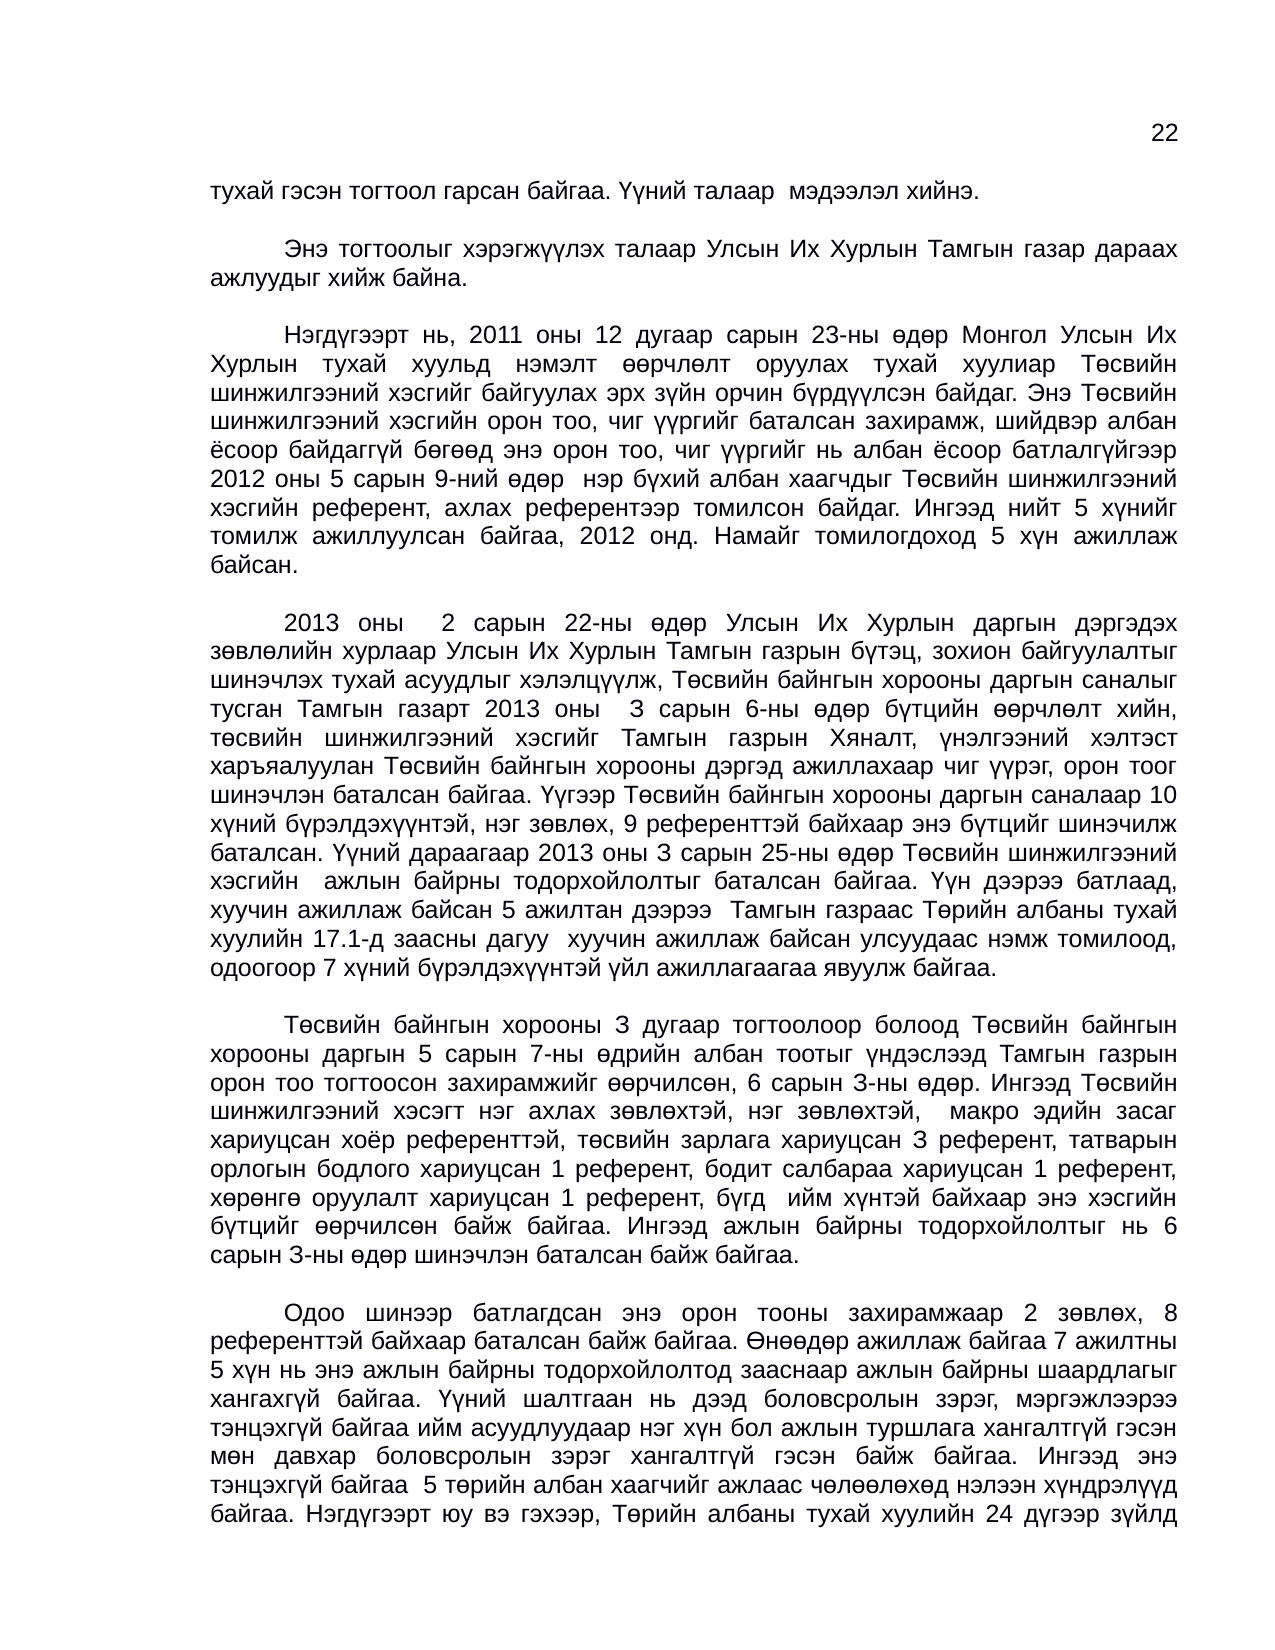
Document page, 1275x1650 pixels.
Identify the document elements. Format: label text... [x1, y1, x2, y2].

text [210, 1298, 1178, 1528]
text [210, 176, 1178, 205]
text Энэ тогтоолыг хэрэгжүүлэх талаар Улсын Их Хурлын Тамгын газар дараах ажлуудыг хийж байна. [210, 234, 1178, 291]
text Нэгдүгээрт нь, 2011 оны 12 дугаар сарын 23-ны өдөр Монгол Улсын Их Хурлын тухай хуульд нэмэлт өөрчлөлт оруулах тухай хуулиар Төсвийн шинжилгээний хэсгийг байгуулах эрх зүйн орчин бүрдүүлсэн байдаг. Энэ Төсвийн шинжилгээний хэсгийн орон тоо, чиг үүргийг баталсан захирамж, шийдвэр албан ёсоор байдаггүй бөгөөд энэ орон тоо, чиг үүргийг нь албан ёсоор батлалгүйгээр 2012 оны 5 сарын 9-ний өдөр нэр бүхий албан хаагчдыг Төсвийн шинжилгээний хэсгийн референт, ахлах референтээр томилсон байдаг. Ингээд нийт 5 хүнийг томилж ажиллуулсан байгаа, 2012 онд. Намайг томилогдоход 5 хүн ажиллаж байсан. [210, 320, 1178, 579]
text Төсвийн байнгын хорооны З дугаар тогтоолоор болоод Төсвийн байнгын хорооны даргын 5 сарын 7-ны өдрийн албан тоотыг үндэслээд Тамгын газрын орон тоо тогтоосон захирамжийг өөрчилсөн, 6 сарын З-ны өдөр. Ингээд Төсвийн шинжилгээний хэсэгт нэг ахлах зөвлөхтэй, нэг зөвлөхтэй, макро эдийн засаг хариуцсан хоёр референттэй, төсвийн зарлага хариуцсан З референт, татварын орлогын бодлого хариуцсан 1 референт, бодит салбараа хариуцсан 1 референт, хөрөнгө оруулалт хариуцсан 1 референт, бүгд ийм хүнтэй байхаар энэ хэсгийн бүтцийг өөрчилсөн байж байгаа. Ингээд ажлын байрны тодорхойлолтыг нь 6 сарын З-ны өдөр шинэчлэн баталсан байж байгаа. [210, 1010, 1178, 1269]
text 2013 оны 2 сарын 22-ны өдөр Улсын Их Хурлын даргын дэргэдэх зөвлөлийн хурлаар Улсын Их Хурлын Тамгын газрын бүтэц, зохион байгуулалтыг шинэчлэх тухай асуудлыг хэлэлцүүлж, Төсвийн байнгын хорооны даргын саналыг тусган Тамгын газарт 2013 оны З сарын 6-ны өдөр бүтцийн өөрчлөлт хийн, төсвийн шинжилгээний хэсгийг Тамгын газрын Хяналт, үнэлгээний хэлтэст харъяалуулан Төсвийн байнгын хорооны дэргэд ажиллахаар чиг үүрэг, орон тоог шинэчлэн баталсан байгаа. Үүгээр Төсвийн байнгын хорооны даргын саналаар 10 хүний бүрэлдэхүүнтэй, нэг зөвлөх, 9 референттэй байхаар энэ бүтцийг шинэчилж баталсан. Үүний дараагаар 2013 оны З сарын 25-ны өдөр Төсвийн шинжилгээний хэсгийн ажлын байрны тодорхойлолтыг баталсан байгаа. Үүн дээрээ батлаад, хуучин ажиллаж байсан 5 ажилтан дээрээ Тамгын газраас Төрийн албаны тухай хуулийн 17.1-д заасны дагуу хуучин ажиллаж байсан улсуудаас нэмж томилоод, одоогоор 7 хүний бүрэлдэхүүнтэй үйл ажиллагаагаа явуулж байгаа. [210, 608, 1178, 981]
